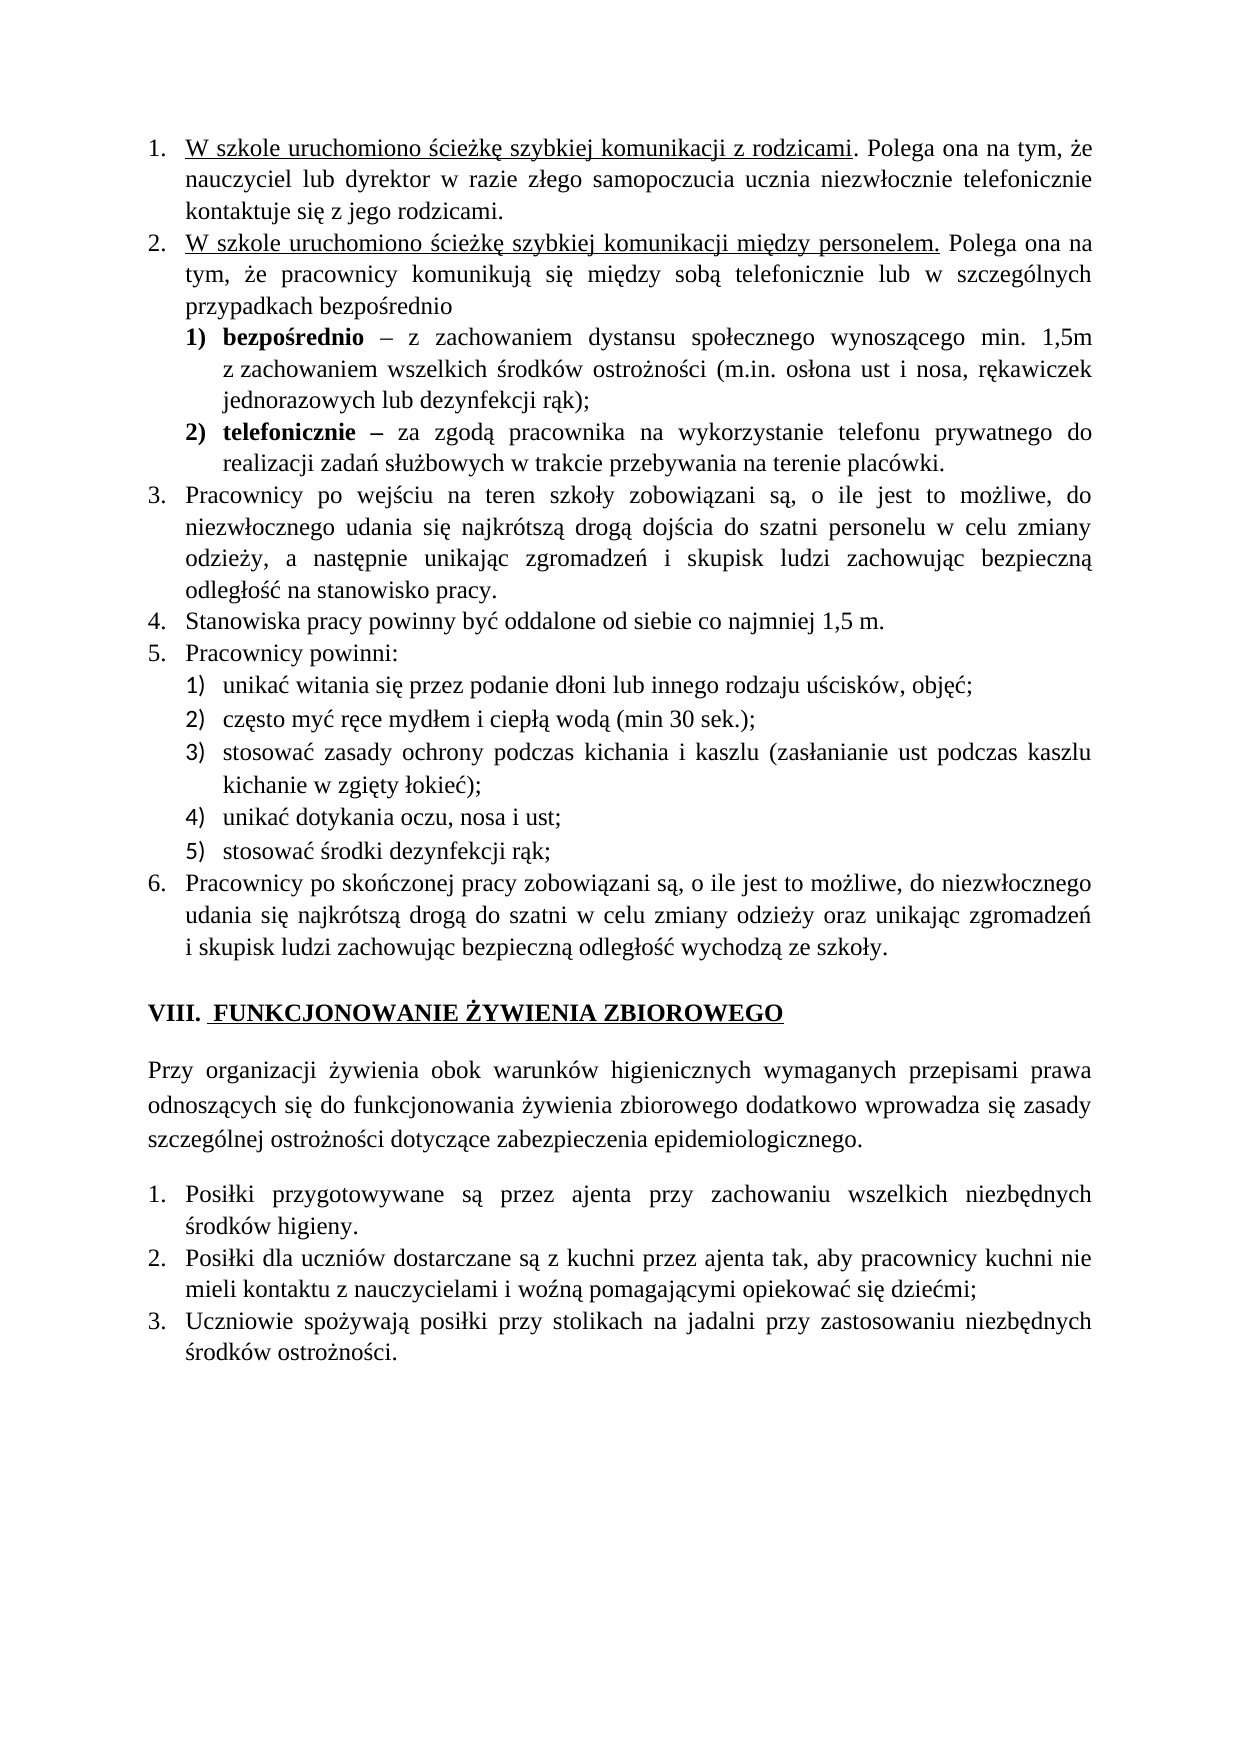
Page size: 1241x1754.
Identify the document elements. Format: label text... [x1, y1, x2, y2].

list Posiłki dla uczniów dostarczane są z kuchni przez ajenta tak, aby pracownicy kuchni nie mieli kontaktu z nauczycielami i woźną pomagającymi opiekować się dziećmi; [148, 1243, 1093, 1303]
text Przy organizacji żywienia obok warunków higienicznych wymaganych przepisami prawa odnoszących się do funkcjonowania żywienia zbiorowego dodatkowo wprowadza się zasady szczególnej ostrożności dotyczące zabezpieczenia epidemiologicznego. [148, 1055, 1093, 1153]
list W szkole uruchomiono ścieżkę szybkiej komunikacji między personelem. Polega ona na tym, że pracownicy komunikują się między sobą telefonicznie lub w szczególnych przypadkach bezpośrednio [148, 228, 1093, 319]
list stosować zasady ochrony podczas kichania i kaszlu (zasłanianie ust podczas kaszlu kichanie w zgięty łokieć); [185, 737, 1093, 799]
list Stanowiska pracy powinny być oddalone od siebie co najmniej 1,5 m. [148, 606, 1093, 635]
list Pracownicy po wejściu na teren szkoły zobowiązani są, o ile jest to możliwe, do niezwłocznego udania się najkrótszą drogą dojścia do szatni personelu w celu zmiany odzieży, a następnie unikając zgromadzeń i skupisk ludzi zachowując bezpieczną odległość na stanowisko pracy. [148, 480, 1093, 603]
list Pracownicy powinni: [148, 638, 1093, 667]
list unikać dotykania oczu, nosa i ust; [185, 801, 1093, 832]
list często myć ręce mydłem i ciepłą wodą (min 30 sek.); [185, 703, 1093, 733]
list telefonicznie – za zgodą pracownika na wykorzystanie telefonu prywatnego do realizacji zadań służbowych w trakcie przebywania na terenie placówki. [185, 417, 1093, 477]
list W szkole uruchomiono ścieżkę szybkiej komunikacji z rodzicami. Polega ona na tym, że nauczyciel lub dyrektor w razie złego samopoczucia ucznia niezwłocznie telefonicznie kontaktuje się z jego rodzicami. [148, 133, 1093, 225]
list Pracownicy po skończonej pracy zobowiązani są, o ile jest to możliwe, do niezwłocznego udania się najkrótszą drogą do szatni w celu zmiany odzieży oraz unikając zgromadzeń i skupisk ludzi zachowując bezpieczną odległość wychodzą ze szkoły. [148, 868, 1093, 960]
list Posiłki przygotowywane są przez ajenta przy zachowaniu wszelkich niezbędnych środków higieny. [148, 1179, 1093, 1240]
list stosować środki dezynfekcji rąk; [185, 835, 1093, 866]
list FUNKCJONOWANIE ŻYWIENIA ZBIOROWEGO [148, 998, 1093, 1026]
list bezpośrednio – z zachowaniem dystansu społecznego wynoszącego min. 1,5m z zachowaniem wszelkich środków ostrożności (m.in. osłona ust i nosa, rękawiczek jednorazowych lub dezynfekcji rąk); [185, 322, 1093, 414]
list unikać witania się przez podanie dłoni lub innego rodzaju uścisków, objęć; [185, 669, 1093, 700]
list Uczniowie spożywają posiłki przy stolikach na jadalni przy zastosowaniu niezbędnych środków ostrożności. [148, 1306, 1093, 1366]
